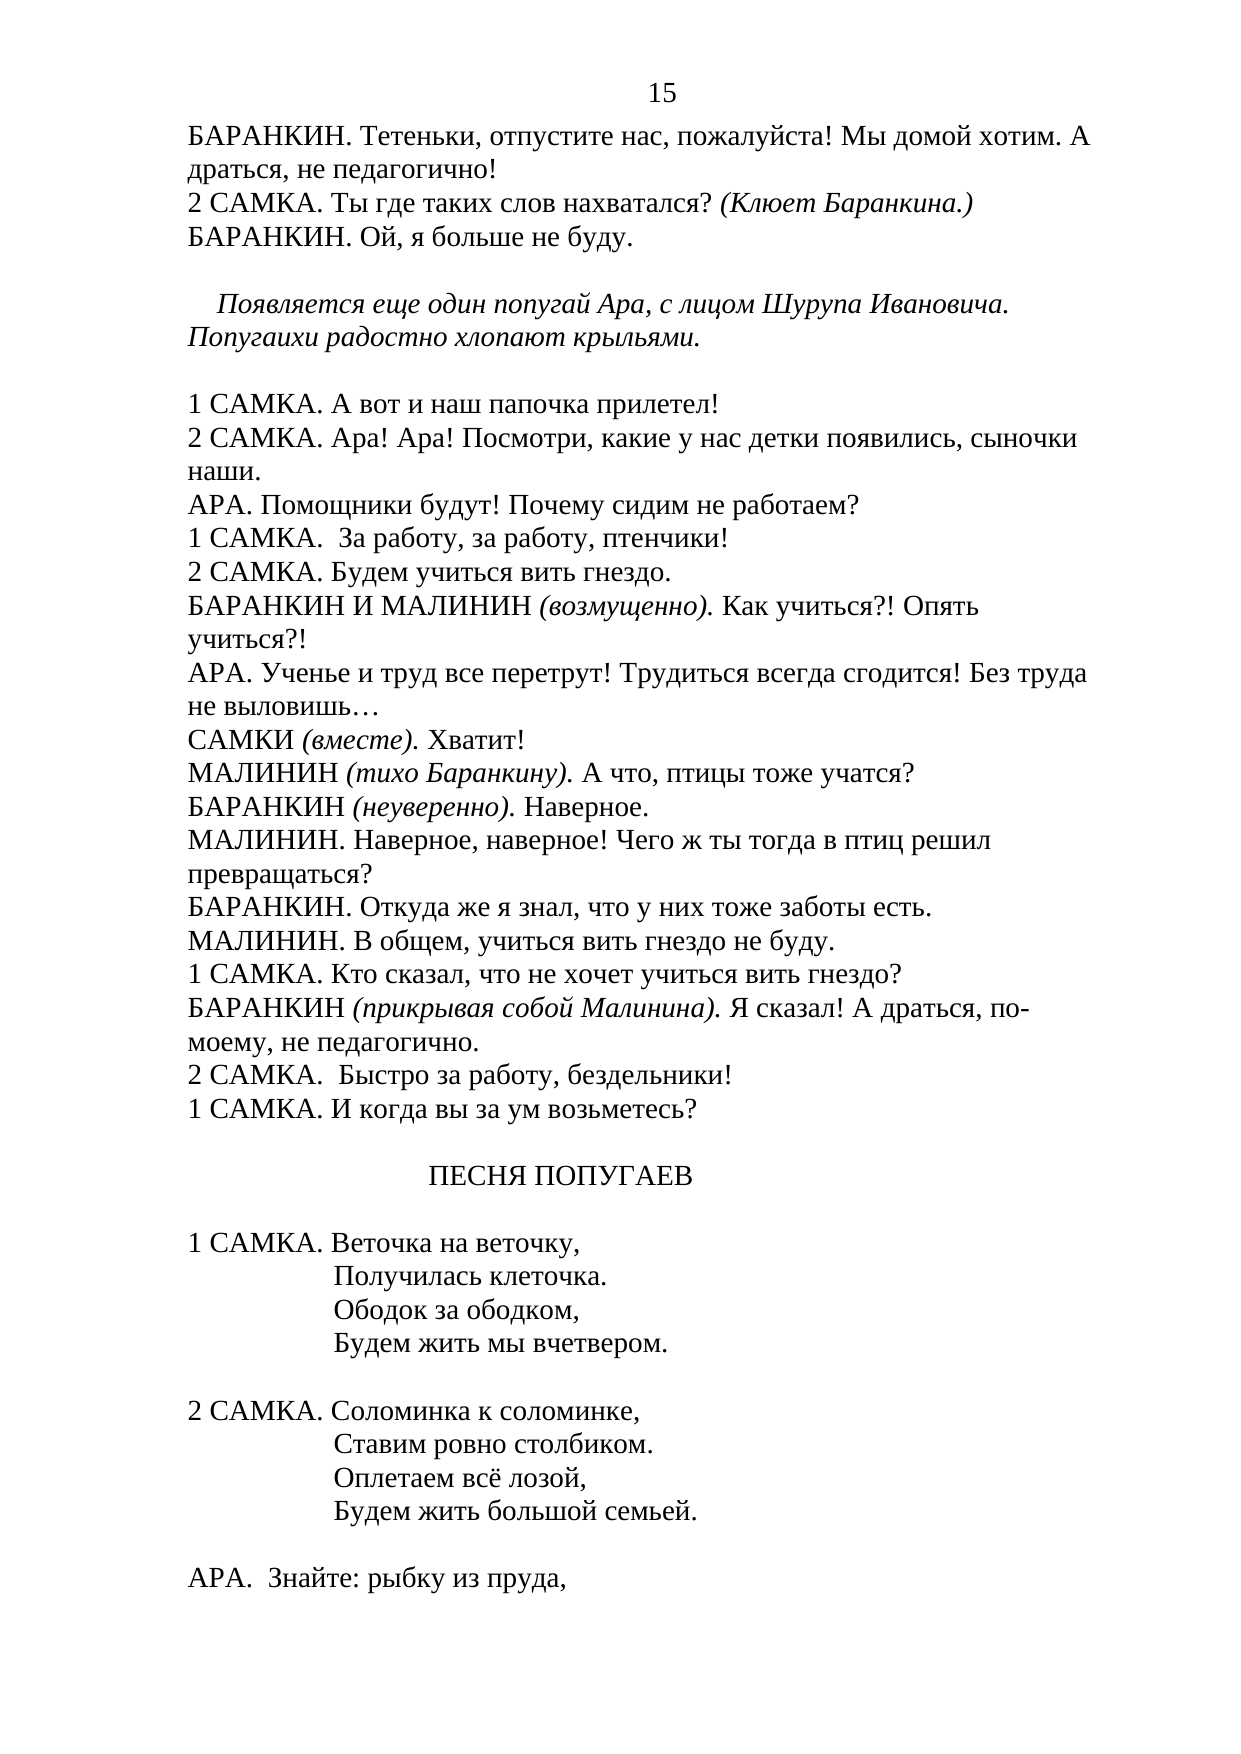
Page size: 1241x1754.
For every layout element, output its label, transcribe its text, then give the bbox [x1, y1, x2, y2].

text МАЛИНИН. В общем, учиться вить гнездо не буду. [187, 923, 1103, 957]
text 2 САМКА. Быстро за работу, бездельники! [187, 1057, 1103, 1091]
text 2 САМКА. Ты где таких слов нахватался? (Клюет Баранкина.) [187, 185, 1103, 219]
text Будем жить большой семьей. [187, 1493, 1103, 1527]
text БАРАНКИН (неуверенно). Наверное. [187, 789, 1103, 822]
text Ставим ровно столбиком. [187, 1426, 1103, 1460]
text 1 САМКА. Веточка на веточку, [187, 1225, 1103, 1258]
text Появляется еще один попугай Ара, с лицом Шурупа Ивановича. Попугаихи радостно хлопают крыльями. [187, 286, 1103, 353]
text 1 САМКА. И когда вы за ум возьметесь? [187, 1091, 1103, 1124]
text АРА. Помощники будут! Почему сидим не работаем? [187, 487, 1103, 521]
text БАРАНКИН. Откуда же я знал, что у них тоже заботы есть. [187, 889, 1103, 923]
text БАРАНКИН (прикрывая собой Малинина). Я сказал! А драться, по- моему, не педагогично. [187, 990, 1103, 1057]
text АРА. Ученье и труд все перетрут! Трудиться всегда сгодится! Без труда не выловишь… [187, 655, 1103, 722]
text 1 САМКА. За работу, за работу, птенчики! [187, 521, 1103, 554]
text 2 САМКА. Ара! Ара! Посмотри, какие у нас детки появились, сыночки наши. [187, 420, 1103, 487]
text АРА. Знайте: рыбку из пруда, [187, 1560, 1103, 1594]
text МАЛИНИН. Наверное, наверное! Чего ж ты тогда в птиц решил превращаться? [187, 822, 1103, 889]
text САМКИ (вместе). Хватит! [187, 722, 1103, 755]
text Получилась клеточка. [187, 1258, 1103, 1292]
text 1 САМКА. А вот и наш папочка прилетел! [187, 386, 1103, 420]
text 2 САМКА. Соломинка к соломинке, [187, 1393, 1103, 1426]
text Будем жить мы вчетвером. [187, 1326, 1103, 1359]
text ПЕСНЯ ПОПУГАЕВ [187, 1158, 1103, 1191]
text 2 САМКА. Будем учиться вить гнездо. [187, 554, 1103, 588]
text БАРАНКИН. Тетеньки, отпустите нас, пожалуйста! Мы домой хотим. А драться, не педагогично! [187, 118, 1103, 185]
text Оплетаем всё лозой, [187, 1460, 1103, 1493]
text БАРАНКИН И МАЛИНИН (возмущенно). Как учиться?! Опять учиться?! [187, 588, 1103, 655]
text БАРАНКИН. Ой, я больше не буду. [187, 219, 1103, 252]
text Ободок за ободком, [187, 1292, 1103, 1326]
text 1 САМКА. Кто сказал, что не хочет учиться вить гнездо? [187, 957, 1103, 990]
text МАЛИНИН (тихо Баранкину). А что, птицы тоже учатся? [187, 755, 1103, 789]
